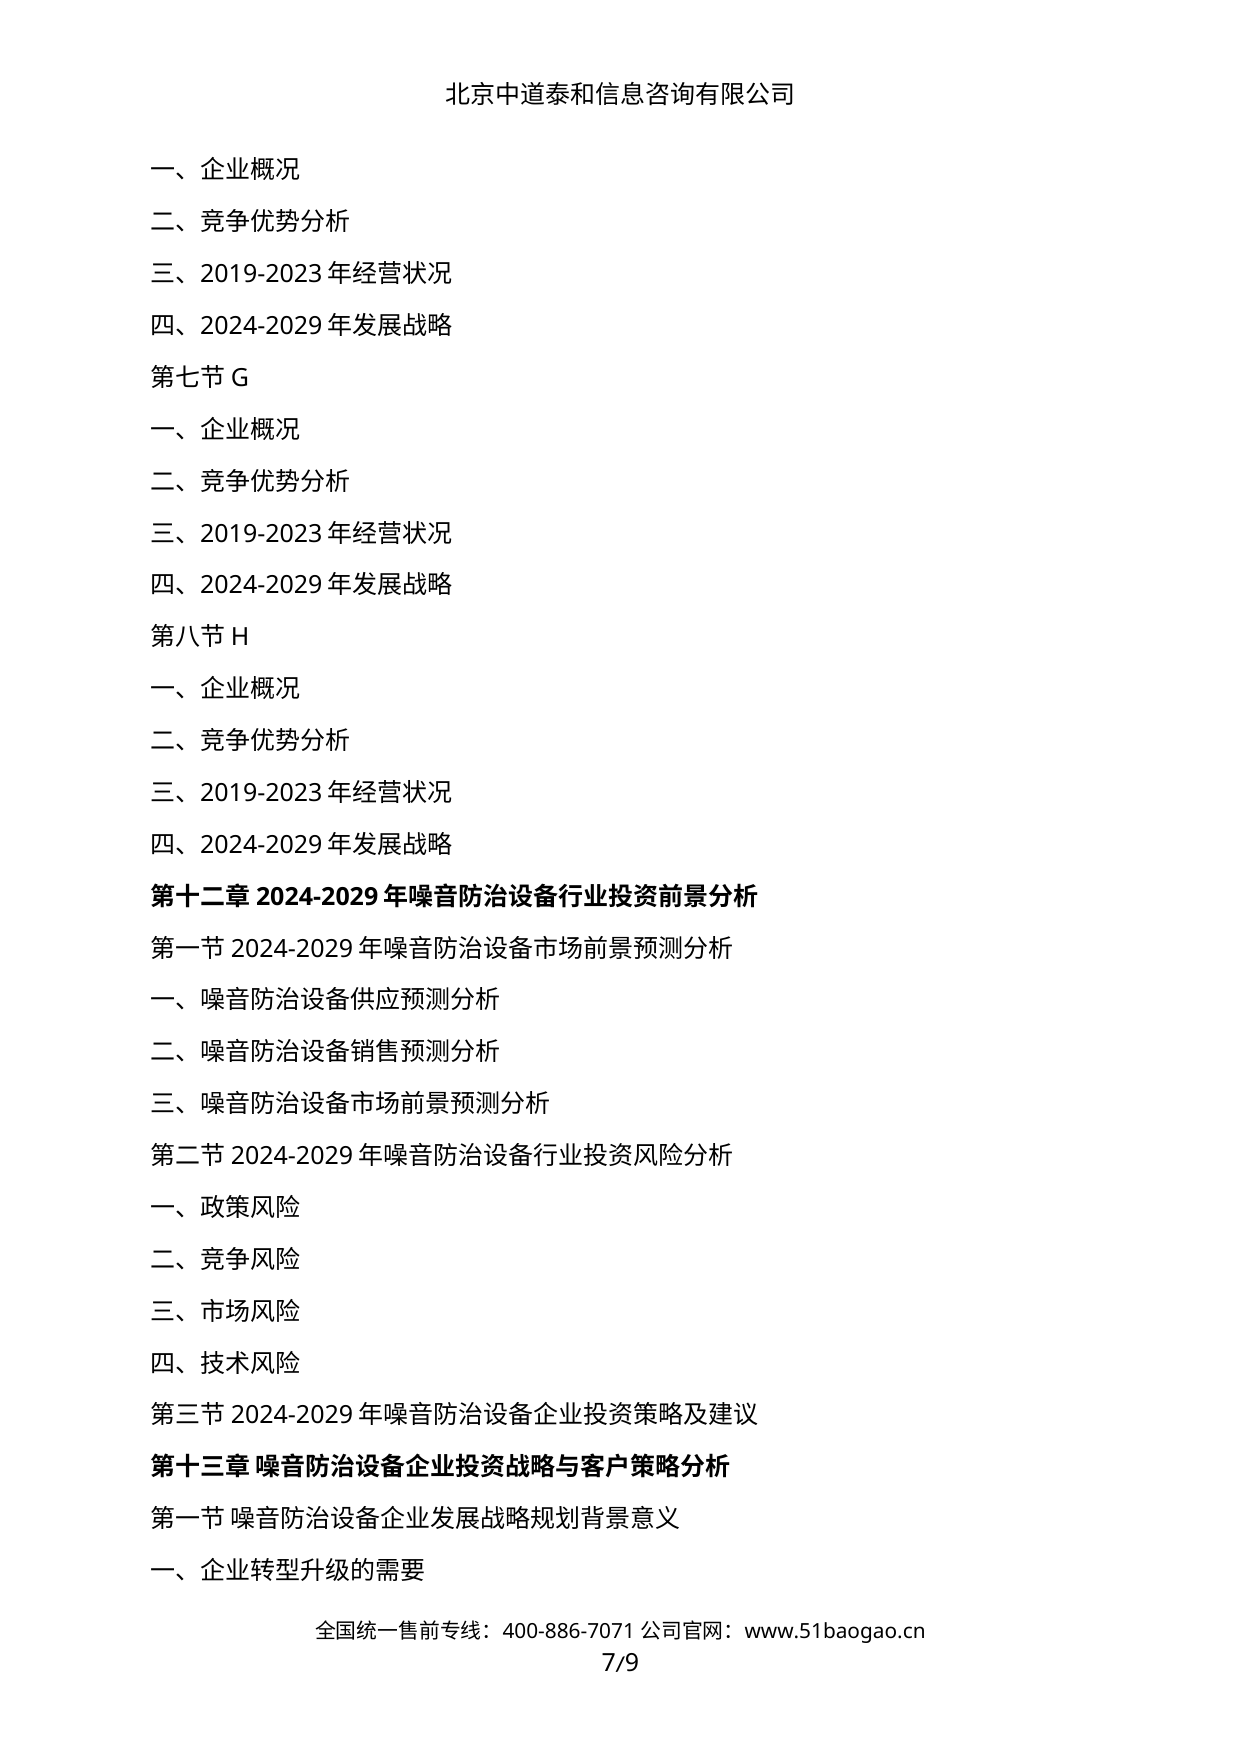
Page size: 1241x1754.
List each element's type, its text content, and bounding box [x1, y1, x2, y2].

text 二、竞争优势分析 [150, 721, 1090, 757]
text 二、噪音防治设备销售预测分析 [150, 1032, 1090, 1068]
text 一、企业概况 [150, 150, 1090, 186]
text 三、噪音防治设备市场前景预测分析 [150, 1084, 1090, 1120]
text 一、企业概况 [150, 669, 1090, 705]
text 第十三章 噪音防治设备企业投资战略与客户策略分析 [150, 1447, 1090, 1483]
text 一、企业转型升级的需要 [150, 1551, 1090, 1587]
text 四、2024-2029年发展战略 [150, 306, 1090, 342]
text 第三节 2024-2029年噪音防治设备企业投资策略及建议 [150, 1395, 1090, 1431]
text 四、2024-2029年发展战略 [150, 565, 1090, 601]
text 第一节 噪音防治设备企业发展战略规划背景意义 [150, 1499, 1090, 1535]
text 四、2024-2029年发展战略 [150, 824, 1090, 861]
text 二、竞争风险 [150, 1239, 1090, 1276]
text 一、噪音防治设备供应预测分析 [150, 980, 1090, 1016]
text 第十二章 2024-2029年噪音防治设备行业投资前景分析 [150, 876, 1090, 912]
text 第八节 H [150, 617, 1090, 653]
text 一、企业概况 [150, 409, 1090, 446]
text 第二节 2024-2029年噪音防治设备行业投资风险分析 [150, 1136, 1090, 1172]
text 二、竞争优势分析 [150, 202, 1090, 238]
text 第七节 G [150, 357, 1090, 394]
text 四、技术风险 [150, 1343, 1090, 1379]
text 一、政策风险 [150, 1187, 1090, 1224]
text 三、2019-2023年经营状况 [150, 772, 1090, 809]
text 三、市场风险 [150, 1291, 1090, 1327]
text 三、2019-2023年经营状况 [150, 254, 1090, 290]
text 二、竞争优势分析 [150, 461, 1090, 497]
text 三、2019-2023年经营状况 [150, 513, 1090, 549]
text 第一节 2024-2029年噪音防治设备市场前景预测分析 [150, 928, 1090, 964]
